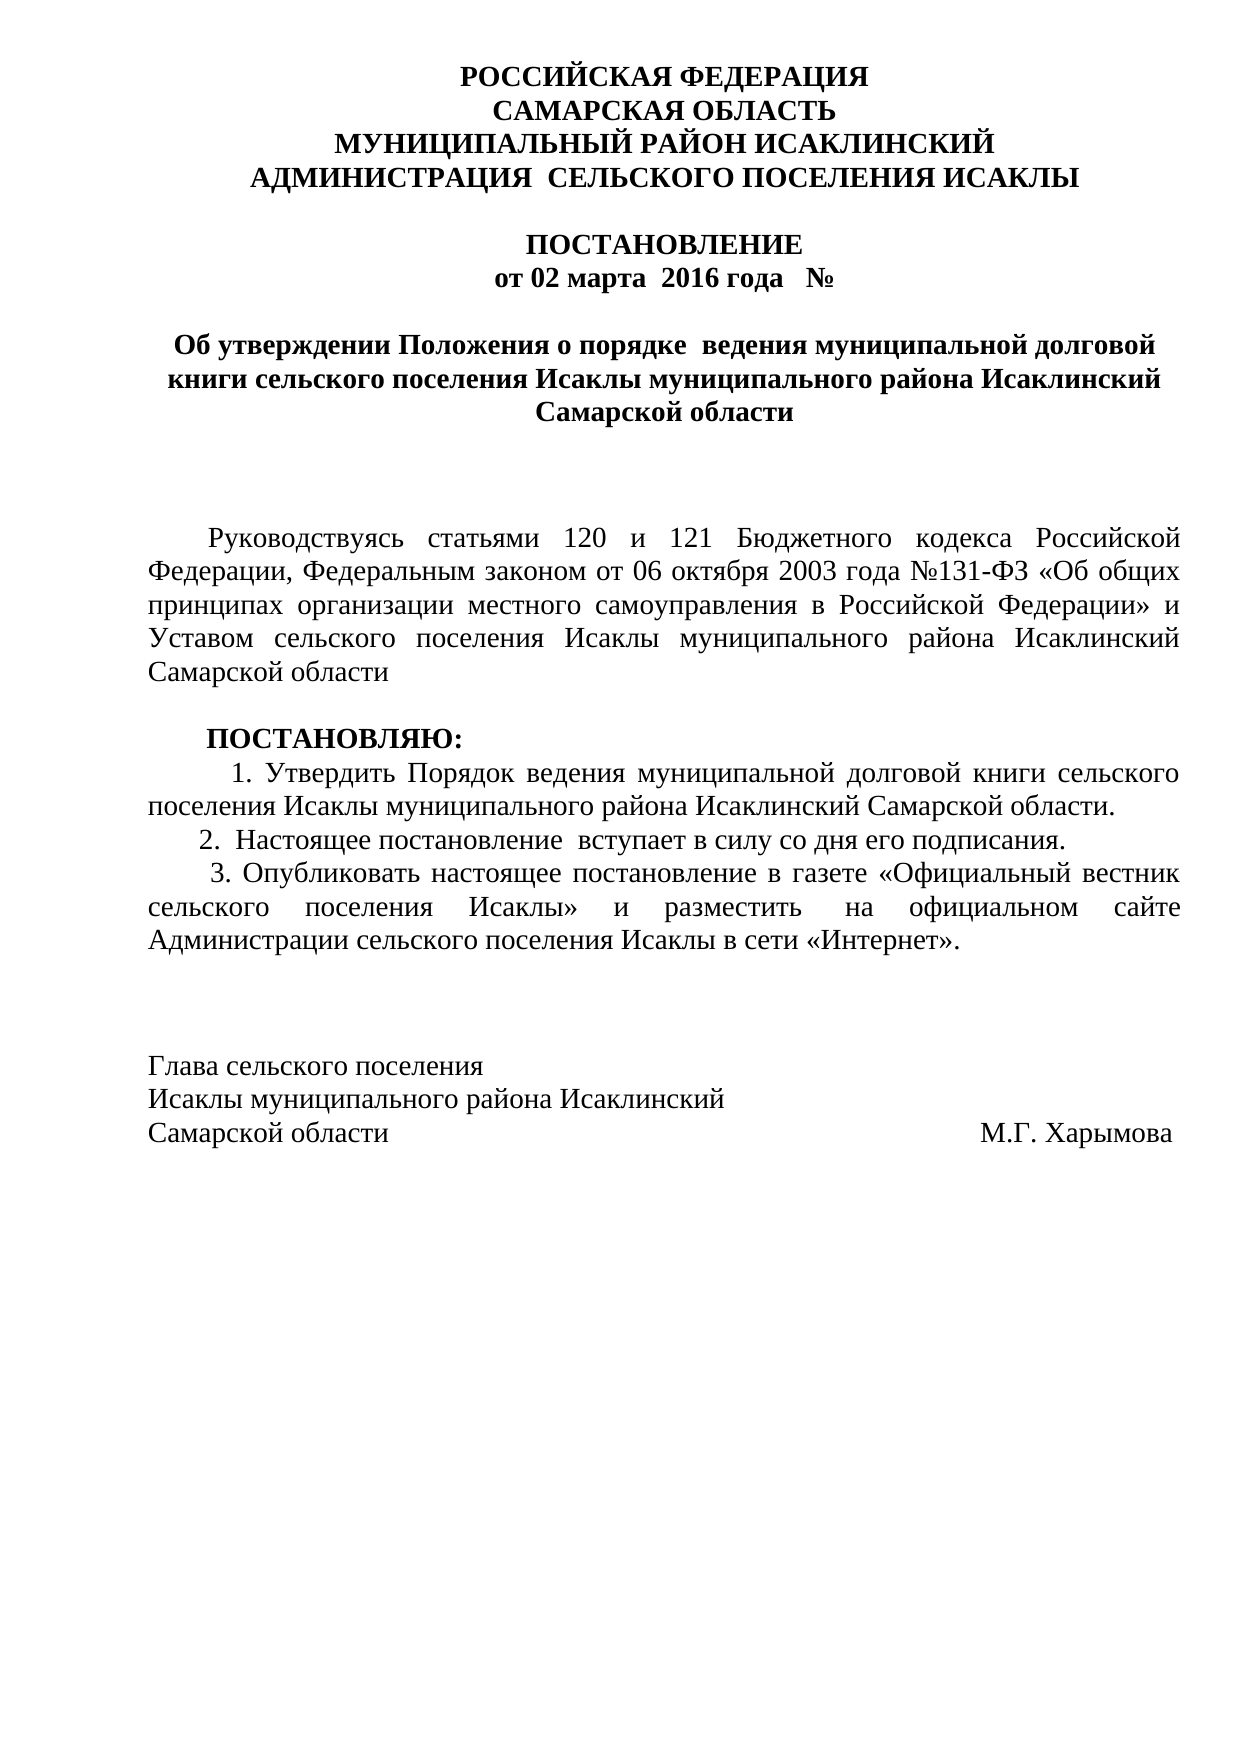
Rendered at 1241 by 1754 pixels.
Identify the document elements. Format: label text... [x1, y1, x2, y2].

text от 02 марта 2016 года № [148, 260, 1181, 294]
text Руководствуясь статьями 120 и 121 Бюджетного кодекса Российской Федерации, Федеральным законом от 06 октября 2003 года №131-ФЗ «Об общих принципах организации местного самоуправления в Российской Федерации» и Уставом сельского поселения Исаклы муниципального района Исаклинский Самарской области [148, 520, 1181, 688]
text Самарской области М.Г. Харымова [148, 1115, 1181, 1148]
text Глава сельского поселения [148, 1048, 1181, 1081]
text ПОСТАНОВЛЯЮ: [148, 721, 1181, 755]
text 1. Утвердить Порядок ведения муниципальной долговой книги сельского поселения Исаклы муниципального района Исаклинский Самарской области. [148, 755, 1181, 822]
text 2. Настоящее постановление вступает в силу со дня его подписания. [148, 822, 1181, 855]
text Исаклы муниципального района Исаклинский [148, 1081, 1181, 1115]
text Об утверждении Положения о порядке ведения муниципальной долговой книги сельского поселения Исаклы муниципального района Исаклинский Самарской области [148, 327, 1181, 428]
text АДМИНИСТРАЦИЯ СЕЛЬСКОГО ПОСЕЛЕНИЯ ИСАКЛЫ [148, 160, 1181, 193]
text 3. Опубликовать настоящее постановление в газете «Официальный вестник сельского поселения Исаклы» и разместить на официальном сайте Администрации сельского поселения Исаклы в сети «Интернет». [148, 855, 1181, 956]
text МУНИЦИПАЛЬНЫЙ РАЙОН Исаклинский [148, 126, 1181, 160]
text РОССИЙСКАЯ ФЕДЕРАЦИЯ САМАРСКАЯ ОБЛАСТЬ [148, 59, 1181, 126]
text ПОСТАНОВЛЕНИЕ [148, 227, 1181, 260]
